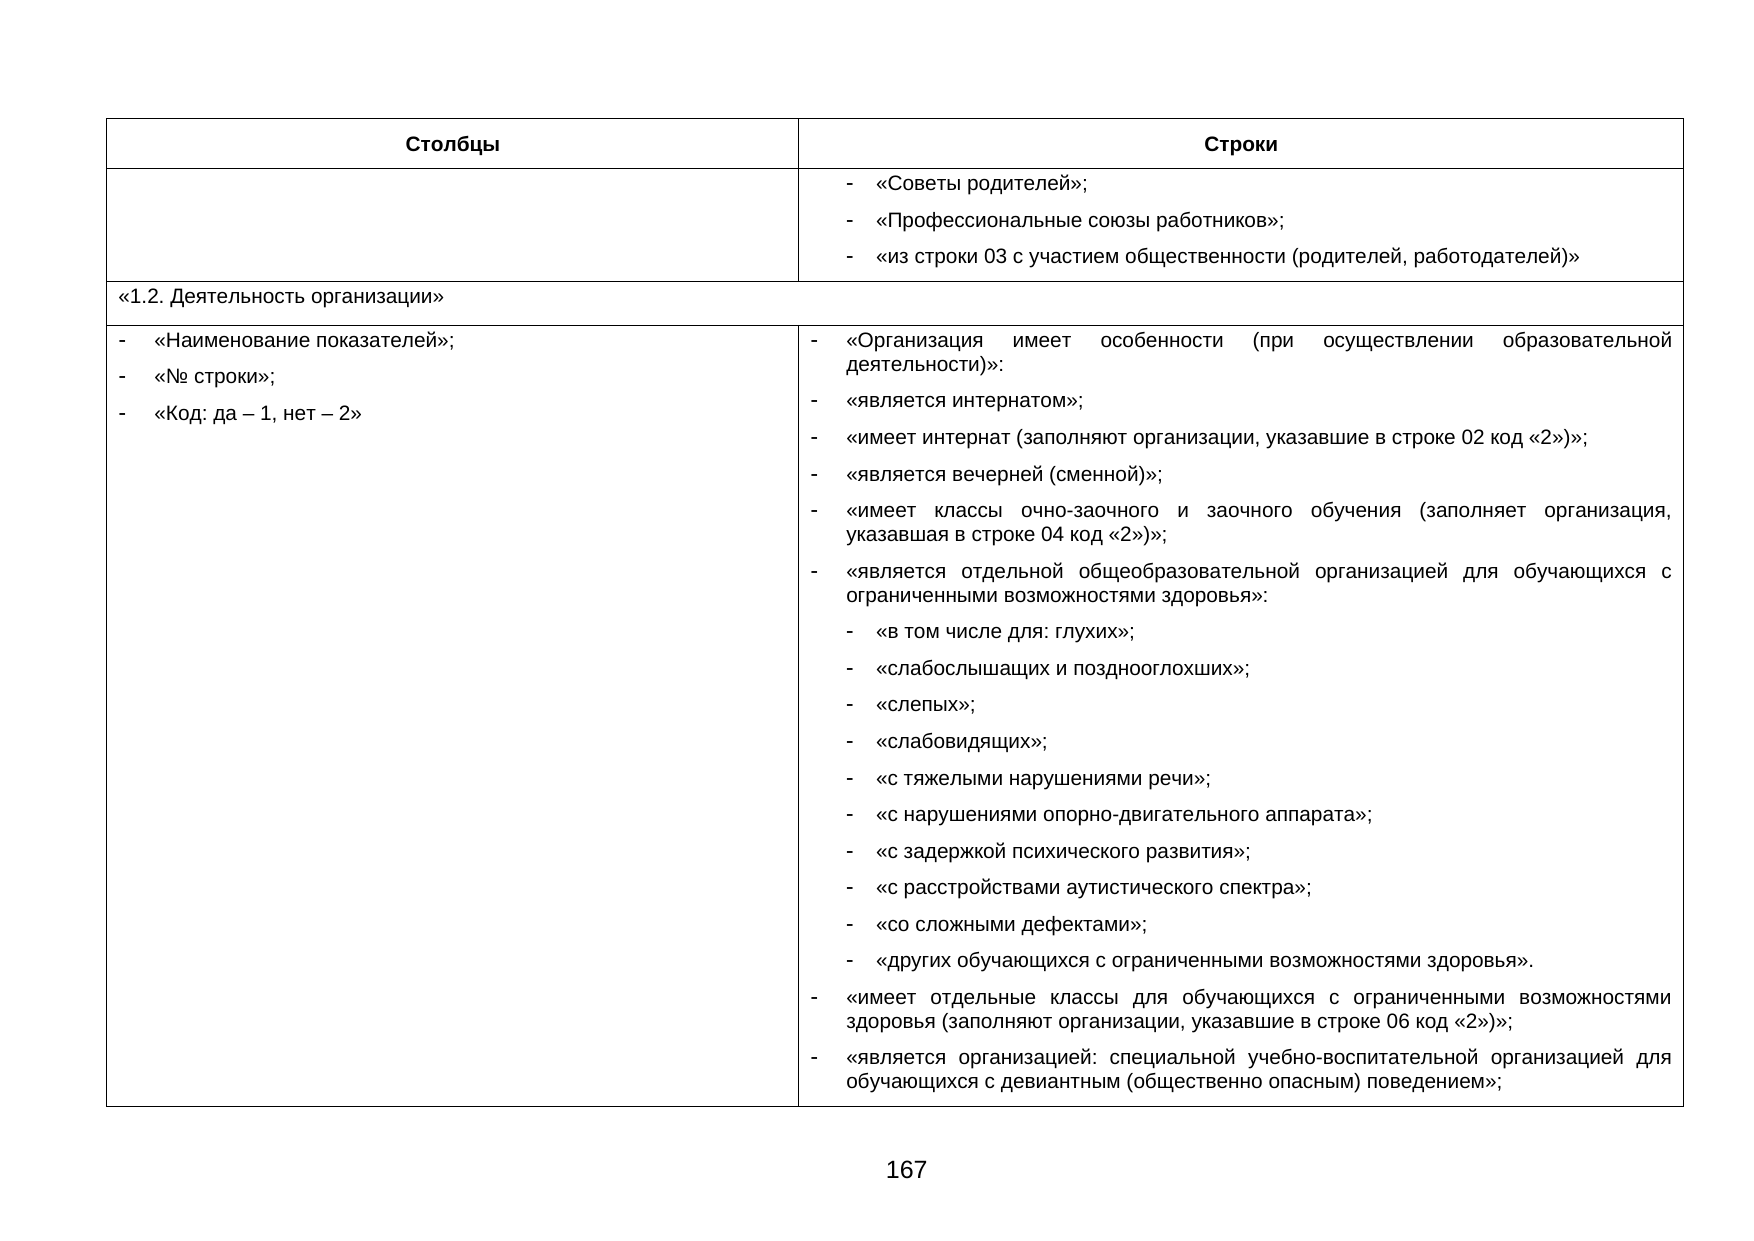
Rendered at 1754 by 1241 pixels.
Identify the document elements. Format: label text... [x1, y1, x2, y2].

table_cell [799, 169, 1683, 281]
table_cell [107, 169, 798, 281]
table_header Столбцы [107, 119, 798, 168]
table_header Строки [799, 119, 1683, 168]
table_cell «1.2. Деятельность организации» [107, 282, 1683, 325]
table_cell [107, 326, 798, 1106]
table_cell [799, 326, 1683, 1106]
